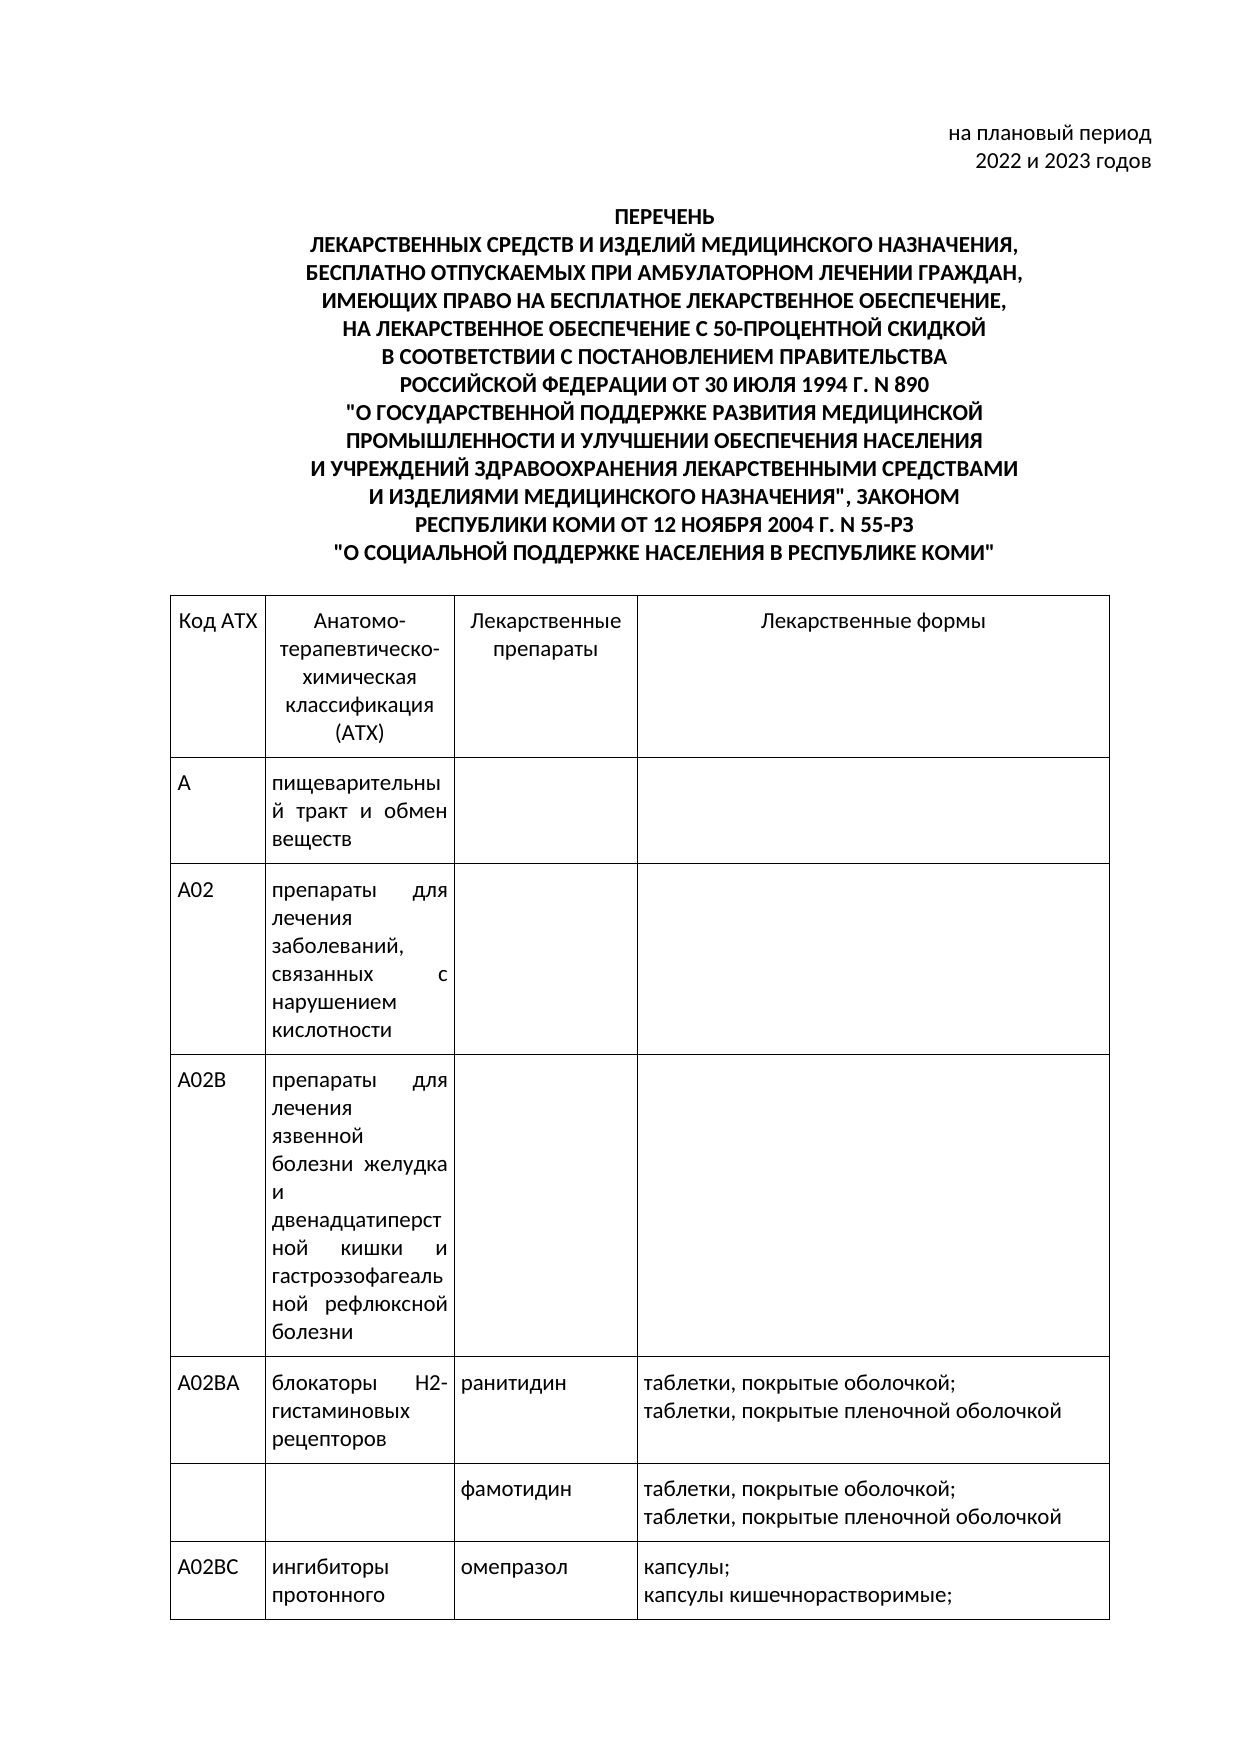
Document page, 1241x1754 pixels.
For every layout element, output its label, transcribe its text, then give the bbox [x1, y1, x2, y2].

table_cell фамотидин [455, 1464, 637, 1541]
table_cell A02BC [171, 1542, 265, 1619]
table_header Анатомо-терапевтическо-химическая классификация (АТХ) [266, 596, 454, 757]
table_cell ранитидин [455, 1357, 637, 1462]
table_cell A02B [171, 1055, 265, 1356]
table_cell [455, 1055, 637, 1356]
table_header Лекарственные формы [638, 596, 1109, 757]
title И УЧРЕЖДЕНИЙ ЗДРАВООХРАНЕНИЯ ЛЕКАРСТВЕННЫМИ СРЕДСТВАМИ [177, 454, 1152, 482]
table_cell [171, 1464, 265, 1541]
table_cell A [171, 758, 265, 863]
title "О СОЦИАЛЬНОЙ ПОДДЕРЖКЕ НАСЕЛЕНИЯ В РЕСПУБЛИКЕ КОМИ" [177, 538, 1152, 566]
text на плановый период [177, 118, 1152, 146]
title РОССИЙСКОЙ ФЕДЕРАЦИИ ОТ 30 ИЮЛЯ 1994 Г. N 890 [177, 370, 1152, 398]
table_cell блокаторы H2-гистаминовых рецепторов [266, 1357, 454, 1462]
title ПРОМЫШЛЕННОСТИ И УЛУЧШЕНИИ ОБЕСПЕЧЕНИЯ НАСЕЛЕНИЯ [177, 426, 1152, 454]
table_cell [266, 1542, 454, 1619]
table_cell [266, 1464, 454, 1541]
title ИМЕЮЩИХ ПРАВО НА БЕСПЛАТНОЕ ЛЕКАРСТВЕННОЕ ОБЕСПЕЧЕНИЕ, [177, 286, 1152, 314]
title НА ЛЕКАРСТВЕННОЕ ОБЕСПЕЧЕНИЕ С 50-ПРОЦЕНТНОЙ СКИДКОЙ [177, 314, 1152, 342]
title "О ГОСУДАРСТВЕННОЙ ПОДДЕРЖКЕ РАЗВИТИЯ МЕДИЦИНСКОЙ [177, 398, 1152, 426]
title В СООТВЕТСТВИИ С ПОСТАНОВЛЕНИЕМ ПРАВИТЕЛЬСТВА [177, 342, 1152, 370]
table_cell пищеварительный тракт и обмен веществ [266, 758, 454, 863]
table_cell [638, 758, 1109, 863]
title ЛЕКАРСТВЕННЫХ СРЕДСТВ И ИЗДЕЛИЙ МЕДИЦИНСКОГО НАЗНАЧЕНИЯ, [177, 230, 1152, 258]
title И ИЗДЕЛИЯМИ МЕДИЦИНСКОГО НАЗНАЧЕНИЯ", ЗАКОНОМ [177, 482, 1152, 510]
table_cell таблетки, покрытые оболочкой; таблетки, покрытые пленочной оболочкой [638, 1464, 1109, 1541]
table_cell [455, 758, 637, 863]
table_cell A02 [171, 864, 265, 1054]
title РЕСПУБЛИКИ КОМИ ОТ 12 НОЯБРЯ 2004 Г. N 55-РЗ [177, 510, 1152, 538]
table_cell A02BA [171, 1357, 265, 1462]
table_header Лекарственные препараты [455, 596, 637, 757]
table_header Код АТХ [171, 596, 265, 757]
table_cell омепразол [455, 1542, 637, 1619]
table_cell препараты для лечения язвенной болезни желудка и двенадцатиперстной кишки и гастроэзофагеальной рефлюксной болезни [266, 1055, 454, 1356]
table_cell таблетки, покрытые оболочкой; таблетки, покрытые пленочной оболочкой [638, 1357, 1109, 1462]
table_cell [455, 864, 637, 1054]
text 2022 и 2023 годов [177, 146, 1152, 174]
title ПЕРЕЧЕНЬ [177, 202, 1152, 230]
table_cell препараты для лечения заболеваний, связанных с нарушением кислотности [266, 864, 454, 1054]
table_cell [638, 1542, 1109, 1619]
title БЕСПЛАТНО ОТПУСКАЕМЫХ ПРИ АМБУЛАТОРНОМ ЛЕЧЕНИИ ГРАЖДАН, [177, 258, 1152, 286]
table_cell [638, 1055, 1109, 1356]
table_cell [638, 864, 1109, 1054]
